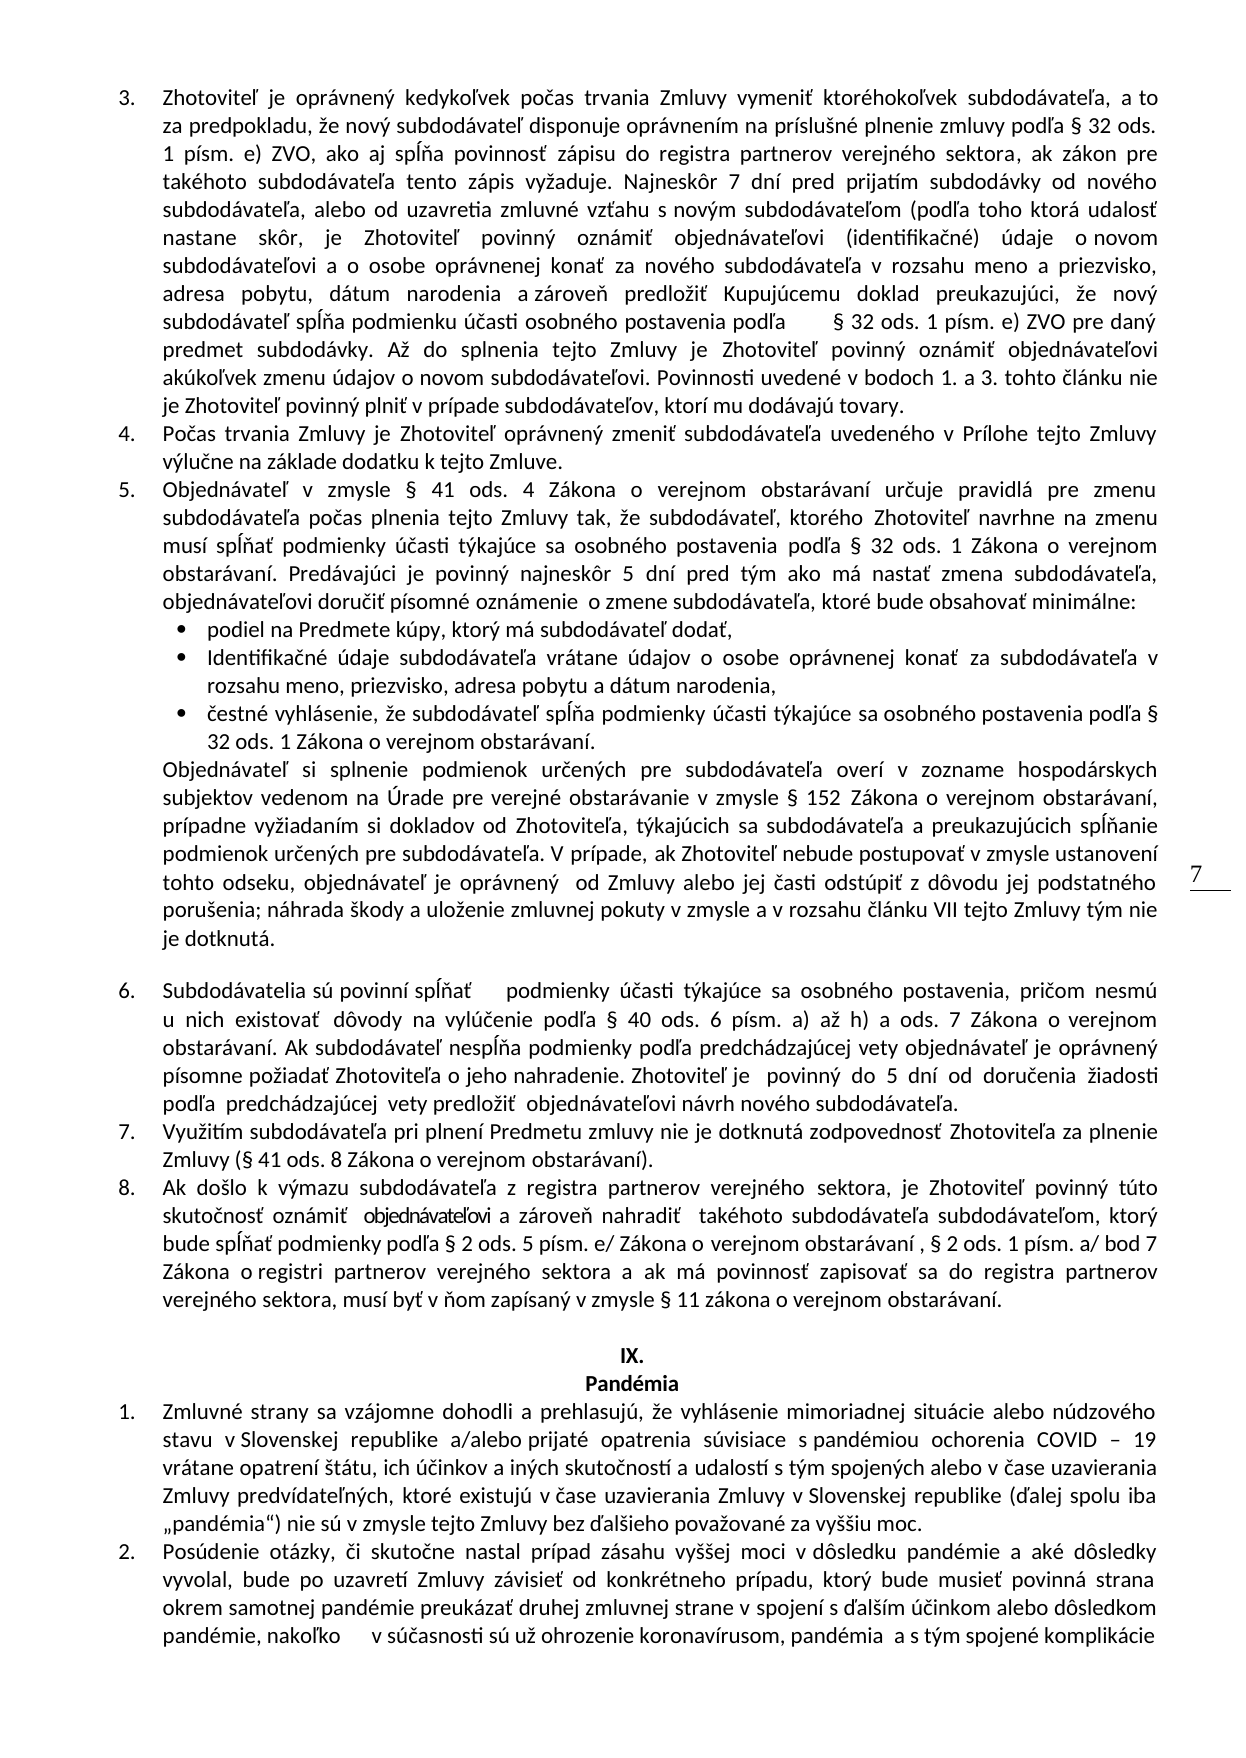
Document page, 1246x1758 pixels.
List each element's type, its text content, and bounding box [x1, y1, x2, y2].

list Ak došlo k výmazu subdodávateľa z registra partnerov verejného sektora, je Zhotoviteľ povinný túto skutočnosť oznámiť objednávateľovi a zároveň nahradiť takéhoto subdodávateľa subdodávateľom, ktorý bude spĺňať podmienky podľa § 2 ods. 5 písm. e/ Zákona o verejnom obstarávaní , § 2 ods. 1 písm. a/ bod 7 Zákona o registri partnerov verejného sektora a ak má povinnosť zapisovať sa do registra partnerov verejného sektora, musí byť v ňom zapísaný v zmysle § 11 zákona o verejnom obstarávaní. [118, 1173, 1158, 1313]
text Objednávateľ si splnenie podmienok určených pre subdodávateľa overí v zozname hospodárskych subjektov vedenom na Úrade pre verejné obstarávanie v zmysle § 152 Zákona o verejnom obstarávaní, prípadne vyžiadaním si dokladov od Zhotoviteľa, týkajúcich sa subdodávateľa a preukazujúcich spĺňanie podmienok určených pre subdodávateľa. V prípade, ak Zhotoviteľ nebude postupovať v zmysle ustanovení tohto odseku, objednávateľ je oprávnený od Zmluvy alebo jej časti odstúpiť z dôvodu jej podstatného porušenia; náhrada škody a uloženie zmluvnej pokuty v zmysle a v rozsahu článku VII tejto Zmluvy tým nie je dotknutá. [162, 756, 1158, 952]
list Využitím subdodávateľa pri plnení Predmetu zmluvy nie je dotknutá zodpovednosť Zhotoviteľa za plnenie Zmluvy (§ 41 ods. 8 Zákona o verejnom obstarávaní). [118, 1117, 1158, 1173]
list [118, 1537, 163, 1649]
list čestné vyhlásenie, že subdodávateľ spĺňa podmienky účasti týkajúce sa osobného postavenia podľa § 32 ods. 1 Zákona o verejnom obstarávaní. [177, 699, 1158, 755]
list Subdodávatelia sú povinní spĺňať podmienky účasti týkajúce sa osobného postavenia, pričom nesmú u nich existovať dôvody na vylúčenie podľa § 40 ods. 6 písm. a) až h) a ods. 7 Zákona o verejnom obstarávaní. Ak subdodávateľ nespĺňa podmienky podľa predchádzajúcej vety objednávateľ je oprávnený písomne požiadať Zhotoviteľa o jeho nahradenie. Zhotoviteľ je povinný do 5 dní od doručenia žiadosti podľa predchádzajúcej vety predložiť objednávateľovi návrh nového subdodávateľa. [118, 977, 1158, 1117]
list Zhotoviteľ je oprávnený kedykoľvek počas trvania Zmluvy vymeniť ktoréhokoľvek subdodávateľa, a to za predpokladu, že nový subdodávateľ disponuje oprávnením na príslušné plnenie zmluvy podľa § 32 ods. 1 písm. e) ZVO, ako aj spĺňa povinnosť zápisu do registra partnerov verejného sektora, ak zákon pre takéhoto subdodávateľa tento zápis vyžaduje. Najneskôr 7 dní pred prijatím subdodávky od nového subdodávateľa, alebo od uzavretia zmluvné vzťahu s novým subdodávateľom (podľa toho ktorá udalosť nastane skôr, je Zhotoviteľ povinný oznámiť objednávateľovi (identifikačné) údaje o novom subdodávateľovi a o osobe oprávnenej konať za nového subdodávateľa v rozsahu meno a priezvisko, adresa pobytu, dátum narodenia a zároveň predložiť Kupujúcemu doklad preukazujúci, že nový subdodávateľ spĺňa podmienku účasti osobného postavenia podľa § 32 ods. 1 písm. e) ZVO pre daný predmet subdodávky. Až do splnenia tejto Zmluvy je Zhotoviteľ povinný oznámiť objednávateľovi akúkoľvek zmenu údajov o novom subdodávateľovi. Povinnosti uvedené v bodoch 1. a 3. tohto článku nie je Zhotoviteľ povinný plniť v prípade subdodávateľov, ktorí mu dodávajú tovary. [118, 83, 1158, 419]
subtitle Pandémia [118, 1369, 1146, 1397]
subtitle IX. [118, 1341, 1146, 1369]
list Objednávateľ v zmysle § 41 ods. 4 Zákona o verejnom obstarávaní určuje pravidlá pre zmenu subdodávateľa počas plnenia tejto Zmluvy tak, že subdodávateľ, ktorého Zhotoviteľ navrhne na zmenu musí spĺňať podmienky účasti týkajúce sa osobného postavenia podľa § 32 ods. 1 Zákona o verejnom obstarávaní. Predávajúci je povinný najneskôr 5 dní pred tým ako má nastať zmena subdodávateľa, objednávateľovi doručiť písomné oznámenie o zmene subdodávateľa, ktoré bude obsahovať minimálne: [118, 475, 1158, 615]
list Počas trvania Zmluvy je Zhotoviteľ oprávnený zmeniť subdodávateľa uvedeného v Prílohe tejto Zmluvy výlučne na základe dodatku k tejto Zmluve. [118, 419, 1158, 475]
list podiel na Predmete kúpy, ktorý má subdodávateľ dodať, [177, 615, 1158, 643]
list Identifikačné údaje subdodávateľa vrátane údajov o osobe oprávnenej konať za subdodávateľa v rozsahu meno, priezvisko, adresa pobytu a dátum narodenia, [177, 643, 1158, 699]
list Zmluvné strany sa vzájomne dohodli a prehlasujú, že vyhlásenie mimoriadnej situácie alebo núdzového stavu v Slovenskej republike a/alebo prijaté opatrenia súvisiace s pandémiou ochorenia COVID – 19 vrátane opatrení štátu, ich účinkov a iných skutočností a udalostí s tým spojených alebo v čase uzavierania Zmluvy predvídateľných, ktoré existujú v čase uzavierania Zmluvy v Slovenskej republike (ďalej spolu iba „pandémia“) nie sú v zmysle tejto Zmluvy bez ďalšieho považované za vyššiu moc. [118, 1397, 1157, 1537]
